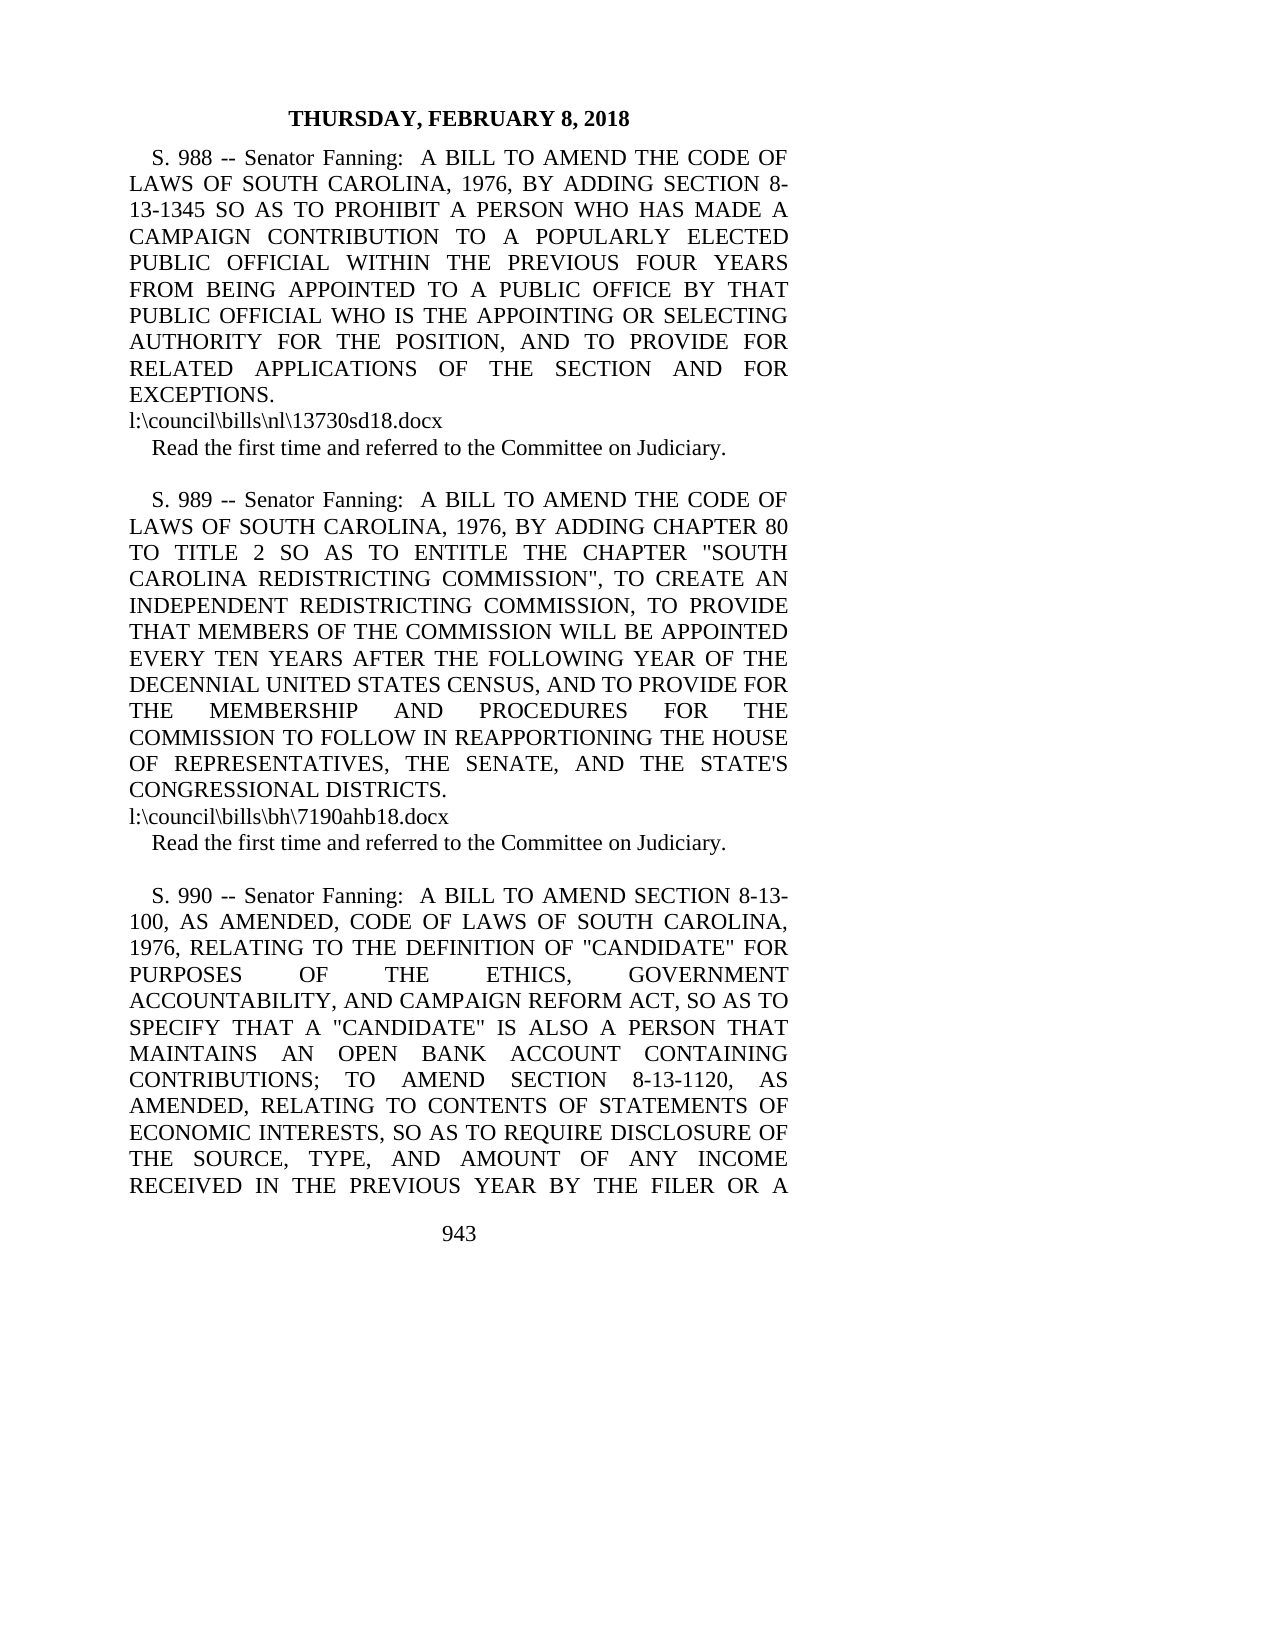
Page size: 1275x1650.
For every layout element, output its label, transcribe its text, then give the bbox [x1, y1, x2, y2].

text Read the first time and referred to the Committee on Judiciary. [129, 829, 789, 855]
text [129, 882, 789, 1198]
text Read the first time and referred to the Committee on Judiciary. [129, 434, 789, 460]
text S. 988 -- Senator Fanning: A BILL TO AMEND THE CODE OF LAWS OF SOUTH CAROLINA, 1976, BY ADDING SECTION 8-13-1345 SO AS TO PROHIBIT A PERSON WHO HAS MADE A CAMPAIGN CONTRIBUTION TO A POPULARLY ELECTED PUBLIC OFFICIAL WITHIN THE PREVIOUS FOUR YEARS FROM BEING APPOINTED TO A PUBLIC OFFICE BY THAT PUBLIC OFFICIAL WHO IS THE APPOINTING OR SELECTING AUTHORITY FOR THE POSITION, AND TO PROVIDE FOR RELATED APPLICATIONS OF THE SECTION AND FOR EXCEPTIONS. [129, 144, 789, 407]
text S. 989 -- Senator Fanning: A BILL TO AMEND THE CODE OF LAWS OF SOUTH CAROLINA, 1976, BY ADDING CHAPTER 80 TO TITLE 2 SO AS TO ENTITLE THE CHAPTER "SOUTH CAROLINA REDISTRICTING COMMISSION", TO CREATE AN INDEPENDENT REDISTRICTING COMMISSION, TO PROVIDE THAT MEMBERS OF THE COMMISSION WILL BE APPOINTED EVERY TEN YEARS AFTER THE FOLLOWING YEAR OF THE DECENNIAL UNITED STATES CENSUS, AND TO PROVIDE FOR THE MEMBERSHIP AND PROCEDURES FOR THE COMMISSION TO FOLLOW IN REAPPORTIONING THE HOUSE OF REPRESENTATIVES, THE SENATE, AND THE STATE'S CONGRESSIONAL DISTRICTS. [129, 486, 789, 803]
text l:\council\bills\nl\13730sd18.docx [129, 407, 789, 434]
text l:\council\bills\bh\7190ahb18.docx [129, 803, 789, 829]
